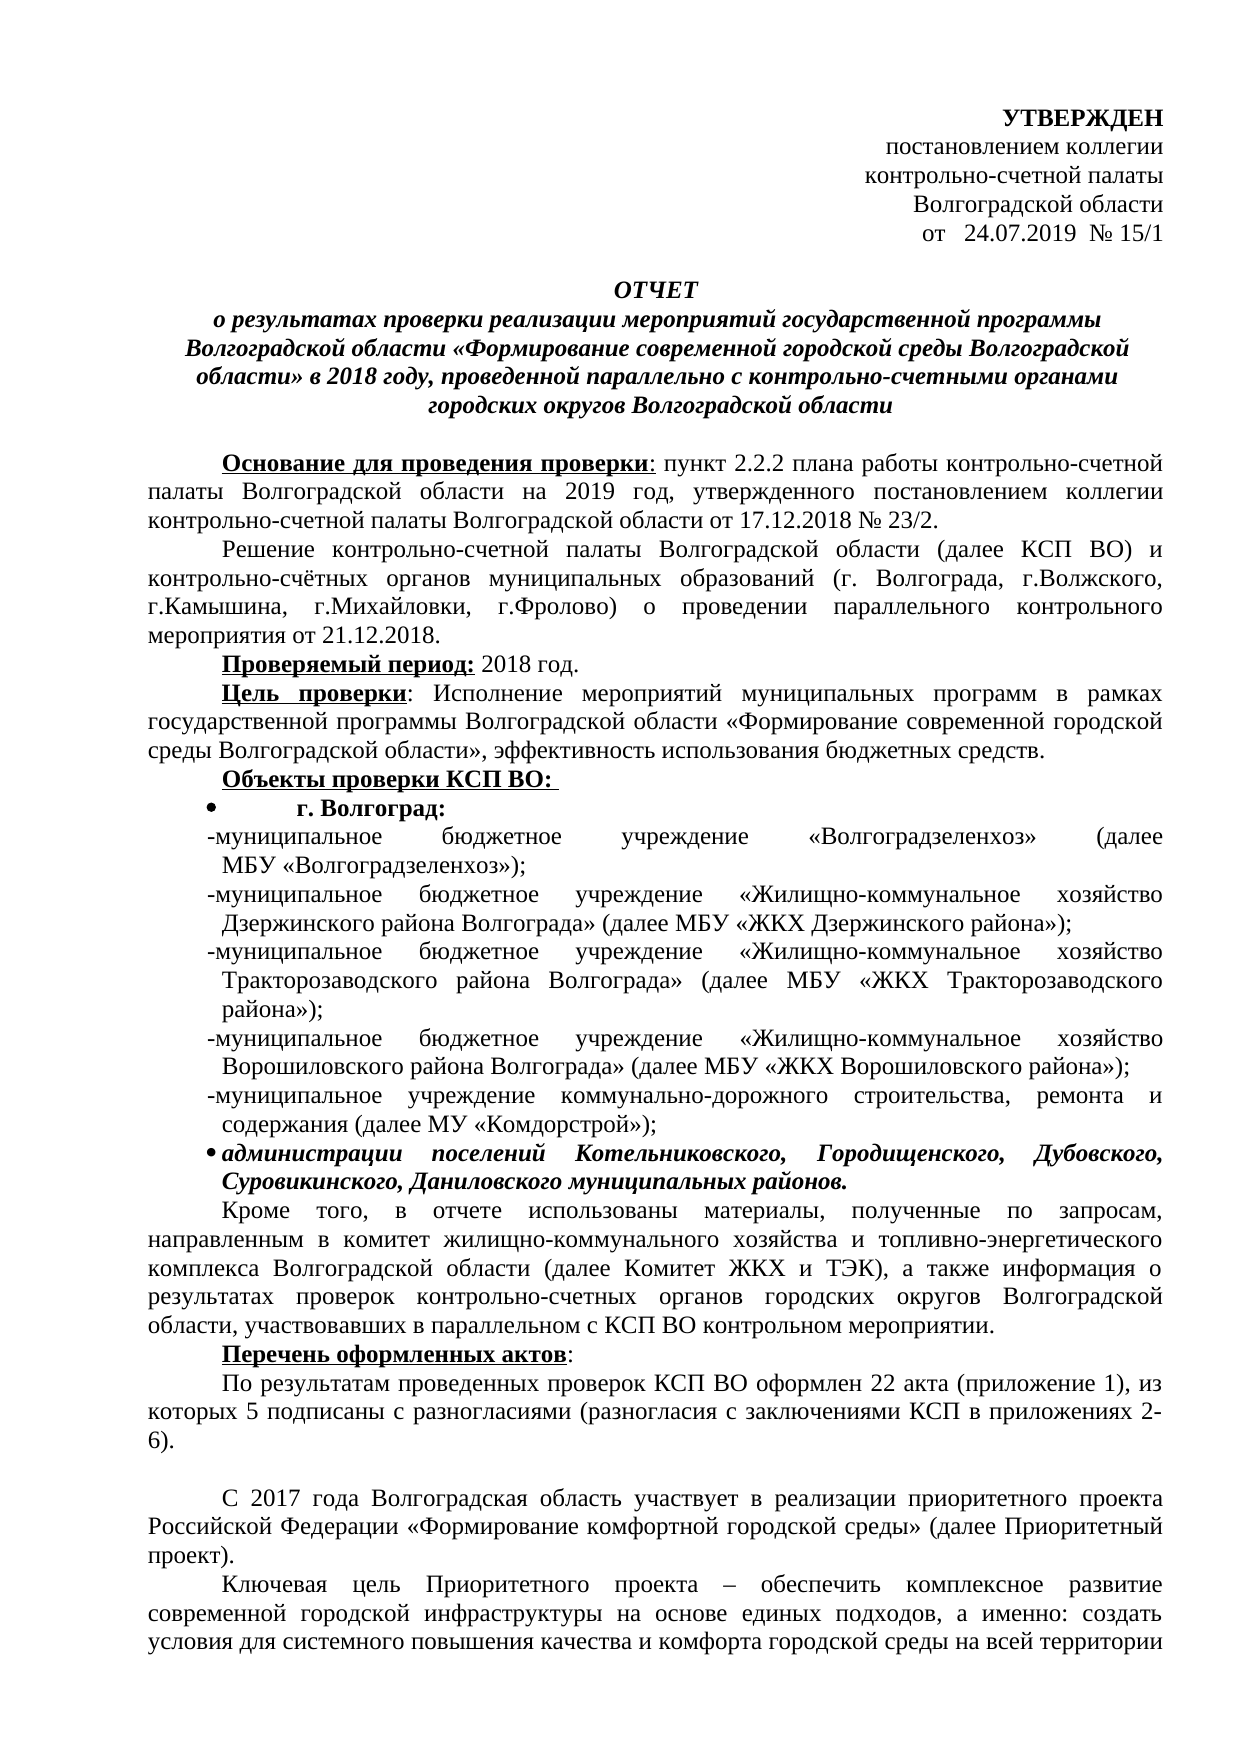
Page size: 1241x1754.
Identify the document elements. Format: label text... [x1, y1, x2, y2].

title УТВЕРЖДЕН [148, 103, 1163, 131]
text -муниципальное бюджетное учреждение «Жилищно-коммунальное хозяйство Дзержинского района Волгограда» (далее МБУ «ЖКХ Дзержинского района»); [207, 879, 1163, 936]
text постановлением коллегии [148, 131, 1163, 160]
text Объекты проверки КСП ВО: [148, 764, 1163, 793]
text По результатам проведенных проверок КСП ВО оформлен 22 акта (приложение 1), из которых 5 подписаны с разногласиями (разногласия с заключениями КСП в приложениях 2-6). [148, 1368, 1163, 1454]
list г. Волгоград: [148, 793, 1163, 821]
text Кроме того, в отчете использованы материалы, полученные по запросам, направленным в комитет жилищно-коммунального хозяйства и топливно-энергетического комплекса Волгоградской области (далее Комитет ЖКХ и ТЭК), а также информация о результатах проверок контрольно-счетных органов городских округов Волгоградской области, участвовавших в параллельном с КСП ВО контрольном мероприятии. [148, 1195, 1163, 1339]
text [148, 1569, 1163, 1655]
subtitle ОТЧЕТ [148, 275, 1163, 304]
text -муниципальное бюджетное учреждение «Волгоградзеленхоз» (далее МБУ «Волгоградзеленхоз»); [207, 821, 1163, 879]
text Перечень оформленных актов: [222, 1339, 1163, 1368]
text -муниципальное бюджетное учреждение «Жилищно-коммунальное хозяйство Тракторозаводского района Волгограда» (далее МБУ «ЖКХ Тракторозаводского района»); [207, 936, 1163, 1023]
text контрольно-счетной палаты Волгоградской области [148, 160, 1163, 218]
text С 2017 года Волгоградская область участвует в реализации приоритетного проекта Российской Федерации «Формирование комфортной городской среды» (далее Приоритетный проект). [148, 1483, 1163, 1569]
text Проверяемый период: 2018 год. [148, 649, 1163, 678]
text Основание для проведения проверки: пункт 2.2.2 плана работы контрольно-счетной палаты Волгоградской области на 2019 год, утвержденного постановлением коллегии контрольно-счетной палаты Волгоградской области от 17.12.2018 № 23/2. [148, 448, 1163, 534]
text -муниципальное учреждение коммунально-дорожного строительства, ремонта и содержания (далее МУ «Комдорстрой»); [207, 1080, 1163, 1138]
text Цель проверки: Исполнение мероприятий муниципальных программ в рамках государственной программы Волгоградской области «Формирование современной городской среды Волгоградской области», эффективность использования бюджетных средств. [148, 678, 1163, 764]
text -муниципальное бюджетное учреждение «Жилищно-коммунальное хозяйство Ворошиловского района Волгограда» (далее МБУ «ЖКХ Ворошиловского района»); [207, 1023, 1163, 1080]
text о результатах проверки реализации мероприятий государственной программы Волгоградской области «Формирование современной городской среды Волгоградской области» в 2018 году, проведенной параллельно с контрольно-счетными органами [151, 304, 1163, 390]
text Решение контрольно-счетной палаты Волгоградской области (далее КСП ВО) и контрольно-счётных органов муниципальных образований (г. Волгограда, г.Волжского, г.Камышина, г.Михайловки, г.Фролово) о проведении параллельного контрольного мероприятия от 21.12.2018. [148, 534, 1163, 649]
text городских округов Волгоградской области [151, 390, 1163, 419]
list администрации поселений Котельниковского, Городищенского, Дубовского, Суровикинского, Даниловского муниципальных районов. [207, 1138, 1163, 1195]
text от 24.07.2019 № 15/1 [148, 218, 1163, 246]
